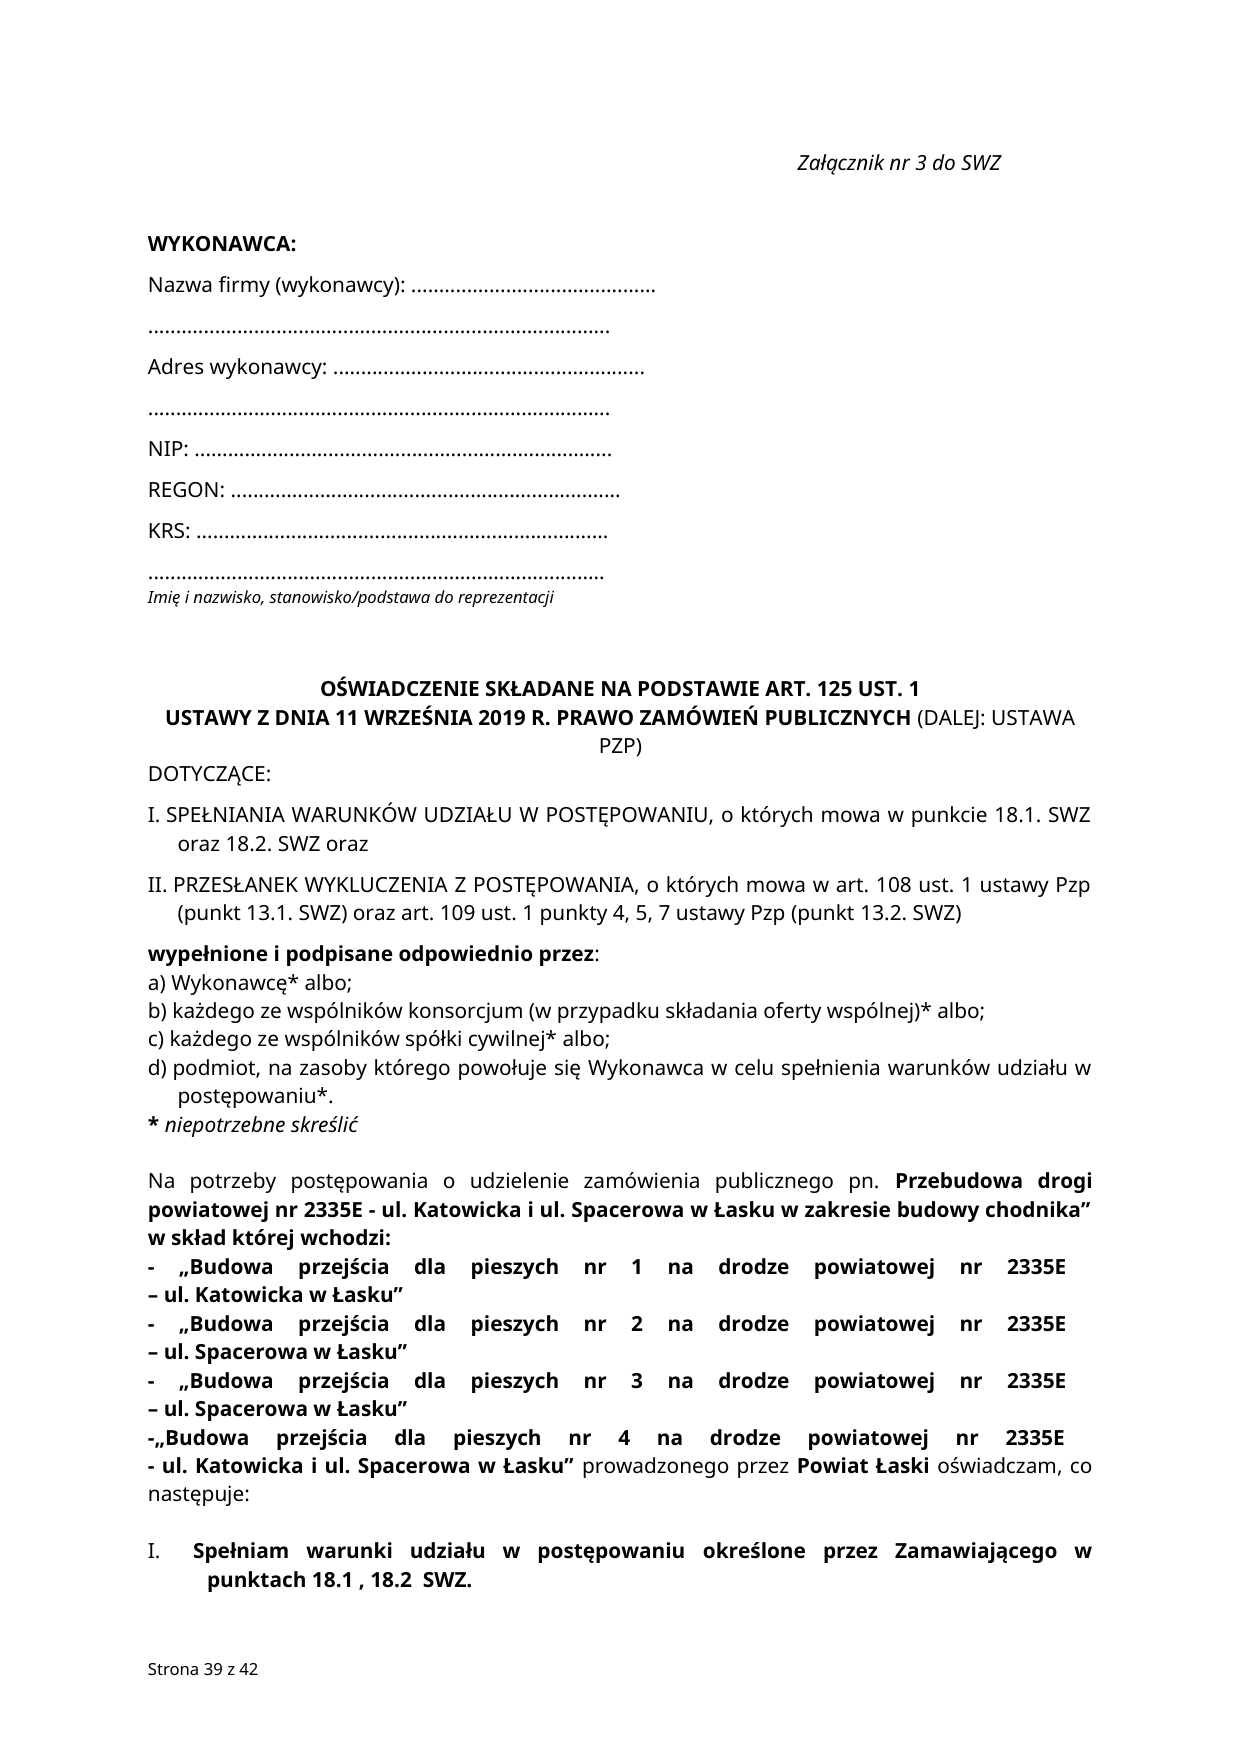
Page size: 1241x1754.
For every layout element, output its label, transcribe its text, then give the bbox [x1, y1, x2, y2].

text a) Wykonawcę* albo; [148, 968, 1092, 996]
text ................................................................................... [148, 311, 1093, 340]
text Nazwa firmy (wykonawcy): ............................................ [148, 271, 1093, 299]
text USTAWY Z DNIA 11 WRZEŚNIA 2019 R. PRAWO ZAMÓWIEŃ PUBLICZNYCH (DALEJ: USTAWA PZP) [148, 703, 1092, 759]
text .................................................................................. [148, 557, 1092, 586]
text Na potrzeby postępowania o udzielenie zamówienia publicznego pn. Przebudowa drogi powiatowej nr 2335E - ul. Katowicka i ul. Spacerowa w Łasku w zakresie budowy chodnika” w skład której wchodzi: [148, 1167, 1092, 1252]
text I. Spełniam warunki udziału w postępowaniu określone przez Zamawiającego w punktach 18.1 , 18.2 SWZ. [148, 1536, 1092, 1593]
text - „Budowa przejścia dla pieszych nr 1 na drodze powiatowej nr 2335E – ul. Katowicka w Łasku” [148, 1252, 1092, 1309]
text -„Budowa przejścia dla pieszych nr 4 na drodze powiatowej nr 2335E - ul. Katowicka i ul. Spacerowa w Łasku” prowadzonego przez Powiat Łaski oświadczam, co następuje: [148, 1423, 1092, 1508]
text KRS: .......................................................................... [148, 516, 1093, 544]
text Imię i nazwisko, stanowisko/podstawa do reprezentacji [148, 586, 1033, 608]
text II. PRZESŁANEK WYKLUCZENIA Z POSTĘPOWANIA, o których mowa w art. 108 ust. 1 ustawy Pzp (punkt 13.1. SWZ) oraz art. 109 ust. 1 punkty 4, 5, 7 ustawy Pzp (punkt 13.2. SWZ) [148, 870, 1092, 927]
text ................................................................................... [148, 393, 1093, 422]
text b) każdego ze wspólników konsorcjum (w przypadku składania oferty wspólnej)* albo; [148, 996, 1092, 1024]
text wypełnione i podpisane odpowiednio przez: [148, 939, 1092, 968]
text c) każdego ze wspólników spółki cywilnej* albo; [148, 1024, 1092, 1053]
text NIP: ........................................................................... [148, 434, 1093, 463]
text * niepotrzebne skreślić [148, 1110, 1092, 1138]
text WYKONAWCA: [148, 229, 1092, 258]
text DOTYCZĄCE: [148, 759, 1092, 788]
text - „Budowa przejścia dla pieszych nr 2 na drodze powiatowej nr 2335E – ul. Spacerowa w Łasku” [148, 1309, 1092, 1366]
text OŚWIADCZENIE SKŁADANE NA PODSTAWIE ART. 125 UST. 1 [148, 674, 1092, 703]
text Załącznik nr 3 do SWZ [724, 148, 1092, 176]
text REGON: ...................................................................... [148, 475, 1093, 504]
text d) podmiot, na zasoby którego powołuje się Wykonawca w celu spełnienia warunków udziału w postępowaniu*. [148, 1053, 1092, 1110]
text Adres wykonawcy: ........................................................ [148, 352, 1093, 381]
text - „Budowa przejścia dla pieszych nr 3 na drodze powiatowej nr 2335E – ul. Spacerowa w Łasku” [148, 1366, 1092, 1423]
text I. SPEŁNIANIA WARUNKÓW UDZIAŁU W POSTĘPOWANIU, o których mowa w punkcie 18.1. SWZ oraz 18.2. SWZ oraz [148, 800, 1092, 857]
